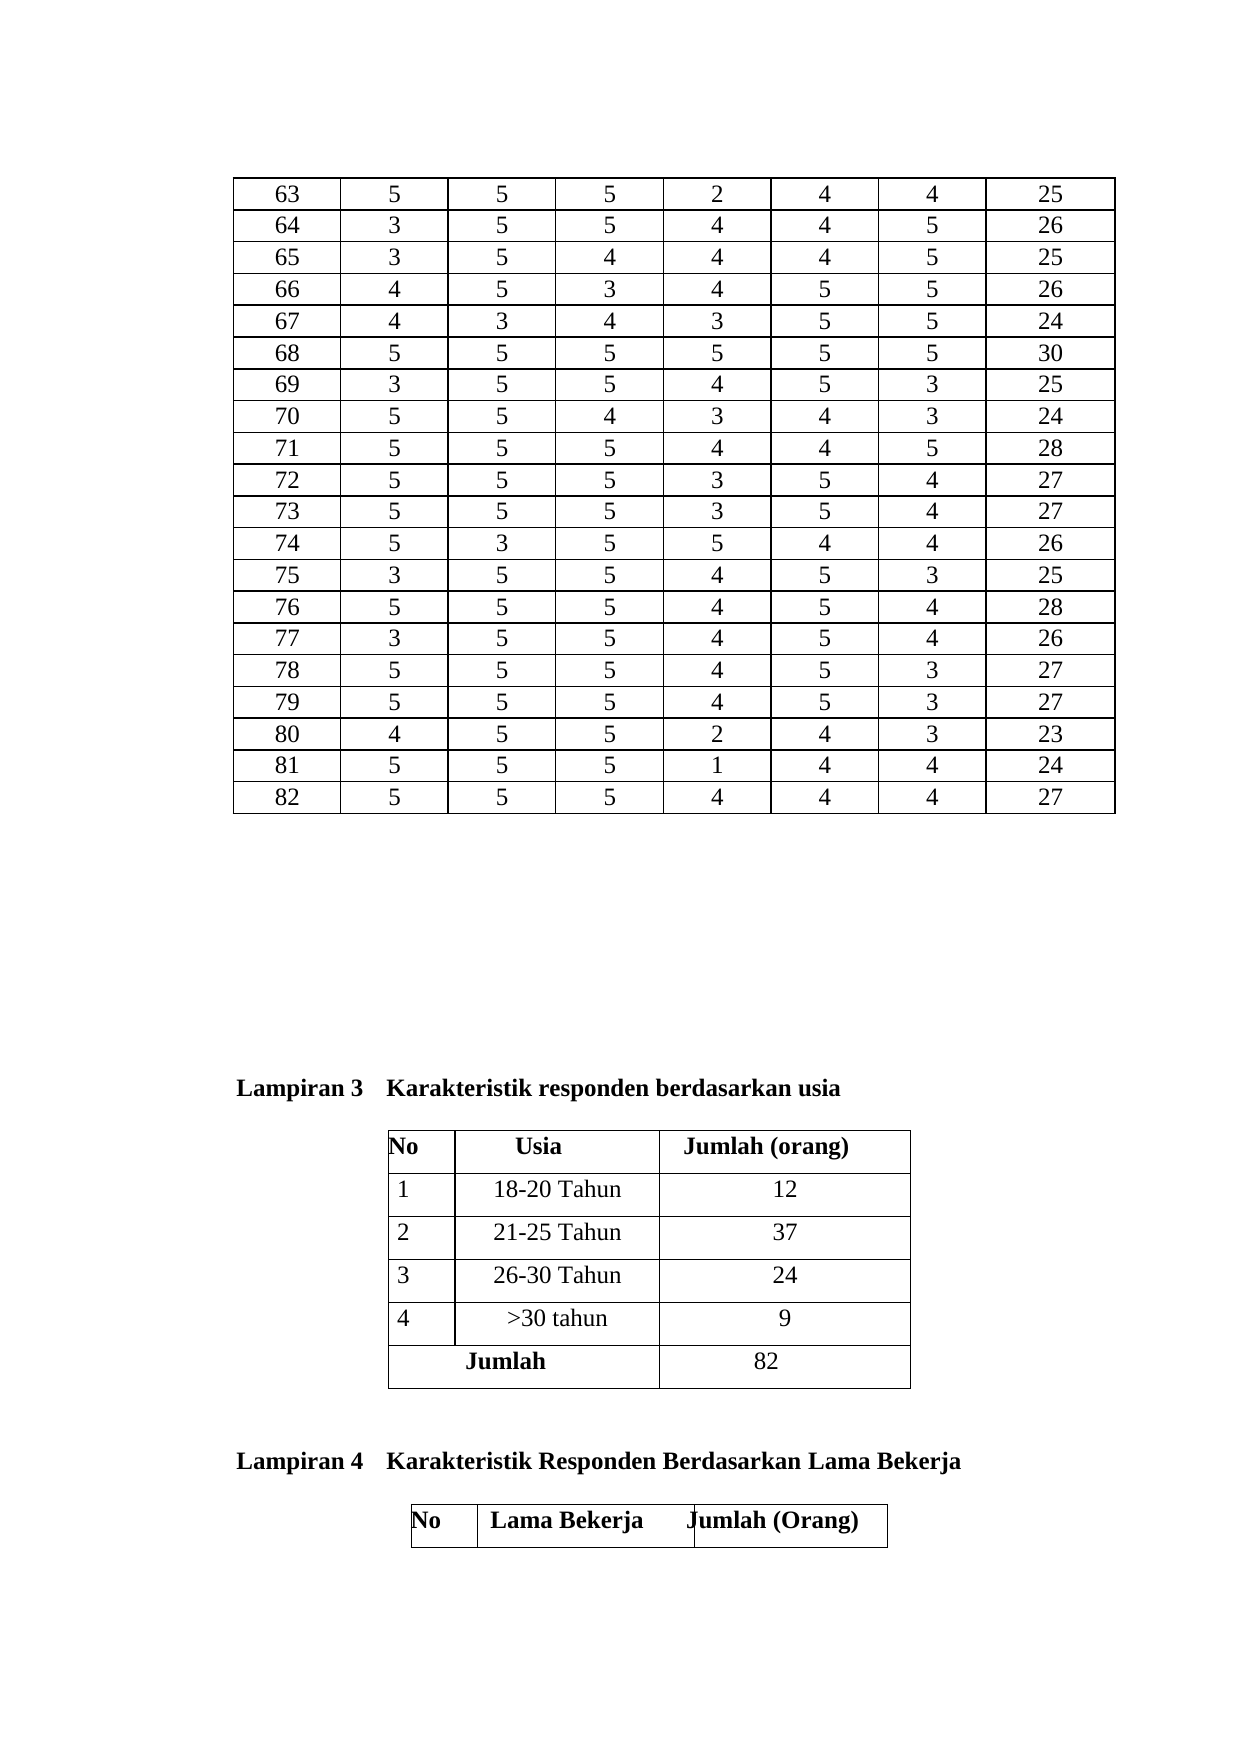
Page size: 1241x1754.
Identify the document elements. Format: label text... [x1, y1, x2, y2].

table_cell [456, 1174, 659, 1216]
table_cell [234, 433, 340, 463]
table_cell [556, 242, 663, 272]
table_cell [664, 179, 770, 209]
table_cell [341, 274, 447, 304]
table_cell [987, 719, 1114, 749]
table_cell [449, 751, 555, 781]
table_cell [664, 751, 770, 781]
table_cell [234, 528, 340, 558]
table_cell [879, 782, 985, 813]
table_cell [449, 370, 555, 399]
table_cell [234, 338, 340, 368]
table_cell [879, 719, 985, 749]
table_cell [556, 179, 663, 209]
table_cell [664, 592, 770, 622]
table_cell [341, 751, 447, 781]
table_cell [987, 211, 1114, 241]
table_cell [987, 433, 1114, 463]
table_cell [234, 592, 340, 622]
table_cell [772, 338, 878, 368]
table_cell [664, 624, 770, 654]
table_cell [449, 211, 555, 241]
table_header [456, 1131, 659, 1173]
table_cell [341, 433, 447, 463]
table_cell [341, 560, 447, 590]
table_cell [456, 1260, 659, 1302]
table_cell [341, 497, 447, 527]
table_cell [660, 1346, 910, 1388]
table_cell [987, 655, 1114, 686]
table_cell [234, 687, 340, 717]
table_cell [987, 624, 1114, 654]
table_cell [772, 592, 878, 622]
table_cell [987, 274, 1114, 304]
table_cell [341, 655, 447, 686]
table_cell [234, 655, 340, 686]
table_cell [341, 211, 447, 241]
text Lampiran 4 Karakteristik Responden Berdasarkan Lama Bekerja [236, 1446, 1063, 1475]
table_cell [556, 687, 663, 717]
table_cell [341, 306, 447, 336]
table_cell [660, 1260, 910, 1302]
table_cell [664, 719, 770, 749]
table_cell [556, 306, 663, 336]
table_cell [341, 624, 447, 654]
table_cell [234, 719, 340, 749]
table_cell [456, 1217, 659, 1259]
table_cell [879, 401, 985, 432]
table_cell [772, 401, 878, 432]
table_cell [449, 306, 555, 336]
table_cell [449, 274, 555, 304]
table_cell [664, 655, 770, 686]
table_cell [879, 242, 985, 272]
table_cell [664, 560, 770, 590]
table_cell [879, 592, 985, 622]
text Lampiran 3 Karakteristik responden berdasarkan usia [236, 1073, 1063, 1102]
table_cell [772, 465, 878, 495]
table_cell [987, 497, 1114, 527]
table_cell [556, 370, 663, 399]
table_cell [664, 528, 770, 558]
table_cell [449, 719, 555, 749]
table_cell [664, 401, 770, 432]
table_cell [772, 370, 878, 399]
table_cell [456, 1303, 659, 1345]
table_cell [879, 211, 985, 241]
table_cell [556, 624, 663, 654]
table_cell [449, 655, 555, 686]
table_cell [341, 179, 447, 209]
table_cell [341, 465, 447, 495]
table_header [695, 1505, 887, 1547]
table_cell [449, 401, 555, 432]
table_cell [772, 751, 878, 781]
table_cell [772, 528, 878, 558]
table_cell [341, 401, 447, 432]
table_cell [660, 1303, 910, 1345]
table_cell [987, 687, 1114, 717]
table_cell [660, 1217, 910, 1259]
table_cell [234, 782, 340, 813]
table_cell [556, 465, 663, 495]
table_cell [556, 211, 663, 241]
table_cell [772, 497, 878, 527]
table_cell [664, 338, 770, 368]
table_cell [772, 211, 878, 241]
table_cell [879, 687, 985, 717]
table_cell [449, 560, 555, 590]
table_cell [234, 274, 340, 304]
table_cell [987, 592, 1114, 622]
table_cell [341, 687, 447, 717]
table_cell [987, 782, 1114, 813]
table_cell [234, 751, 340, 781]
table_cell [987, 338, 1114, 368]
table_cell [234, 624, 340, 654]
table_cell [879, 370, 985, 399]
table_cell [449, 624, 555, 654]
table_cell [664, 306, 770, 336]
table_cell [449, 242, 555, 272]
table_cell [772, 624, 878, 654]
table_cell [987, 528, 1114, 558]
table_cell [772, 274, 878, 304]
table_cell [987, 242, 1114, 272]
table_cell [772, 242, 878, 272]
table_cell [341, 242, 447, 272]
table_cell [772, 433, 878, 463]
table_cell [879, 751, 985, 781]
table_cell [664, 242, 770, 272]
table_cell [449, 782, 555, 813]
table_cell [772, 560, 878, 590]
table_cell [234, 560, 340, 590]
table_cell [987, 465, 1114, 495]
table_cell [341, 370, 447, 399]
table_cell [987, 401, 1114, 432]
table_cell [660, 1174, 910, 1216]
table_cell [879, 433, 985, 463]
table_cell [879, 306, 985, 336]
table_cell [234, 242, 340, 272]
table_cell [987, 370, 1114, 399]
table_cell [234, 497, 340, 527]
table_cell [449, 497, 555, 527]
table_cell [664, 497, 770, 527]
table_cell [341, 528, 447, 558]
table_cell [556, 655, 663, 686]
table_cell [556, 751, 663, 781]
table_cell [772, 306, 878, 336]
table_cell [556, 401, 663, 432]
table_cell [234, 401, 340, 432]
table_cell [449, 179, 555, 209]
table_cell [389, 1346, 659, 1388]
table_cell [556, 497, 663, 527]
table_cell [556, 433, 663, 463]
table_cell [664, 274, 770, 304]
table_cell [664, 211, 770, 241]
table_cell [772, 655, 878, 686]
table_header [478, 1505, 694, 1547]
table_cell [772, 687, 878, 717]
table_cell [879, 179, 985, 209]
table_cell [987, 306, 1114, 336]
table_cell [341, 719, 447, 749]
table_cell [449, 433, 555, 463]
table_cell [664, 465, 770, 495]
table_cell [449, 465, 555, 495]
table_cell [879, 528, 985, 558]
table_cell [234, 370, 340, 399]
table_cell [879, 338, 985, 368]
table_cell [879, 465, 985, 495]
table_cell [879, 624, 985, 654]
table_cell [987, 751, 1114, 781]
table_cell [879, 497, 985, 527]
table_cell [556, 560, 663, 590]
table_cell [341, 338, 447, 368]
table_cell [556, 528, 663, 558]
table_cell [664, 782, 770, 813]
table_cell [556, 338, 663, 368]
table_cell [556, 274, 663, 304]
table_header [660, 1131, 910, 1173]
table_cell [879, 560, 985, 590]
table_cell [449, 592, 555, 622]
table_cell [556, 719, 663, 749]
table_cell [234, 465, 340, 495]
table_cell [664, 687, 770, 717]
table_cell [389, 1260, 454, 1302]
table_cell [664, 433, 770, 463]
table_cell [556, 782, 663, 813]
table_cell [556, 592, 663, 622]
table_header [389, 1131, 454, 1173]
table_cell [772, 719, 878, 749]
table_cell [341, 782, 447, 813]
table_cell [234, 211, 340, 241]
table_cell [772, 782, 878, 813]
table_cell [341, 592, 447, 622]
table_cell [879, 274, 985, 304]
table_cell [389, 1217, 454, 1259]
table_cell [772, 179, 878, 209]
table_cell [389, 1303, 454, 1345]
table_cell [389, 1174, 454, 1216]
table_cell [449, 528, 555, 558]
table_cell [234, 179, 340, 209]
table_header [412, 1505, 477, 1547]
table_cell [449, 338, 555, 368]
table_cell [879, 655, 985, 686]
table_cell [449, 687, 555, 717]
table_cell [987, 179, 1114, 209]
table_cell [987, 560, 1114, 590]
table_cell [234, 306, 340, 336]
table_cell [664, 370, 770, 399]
